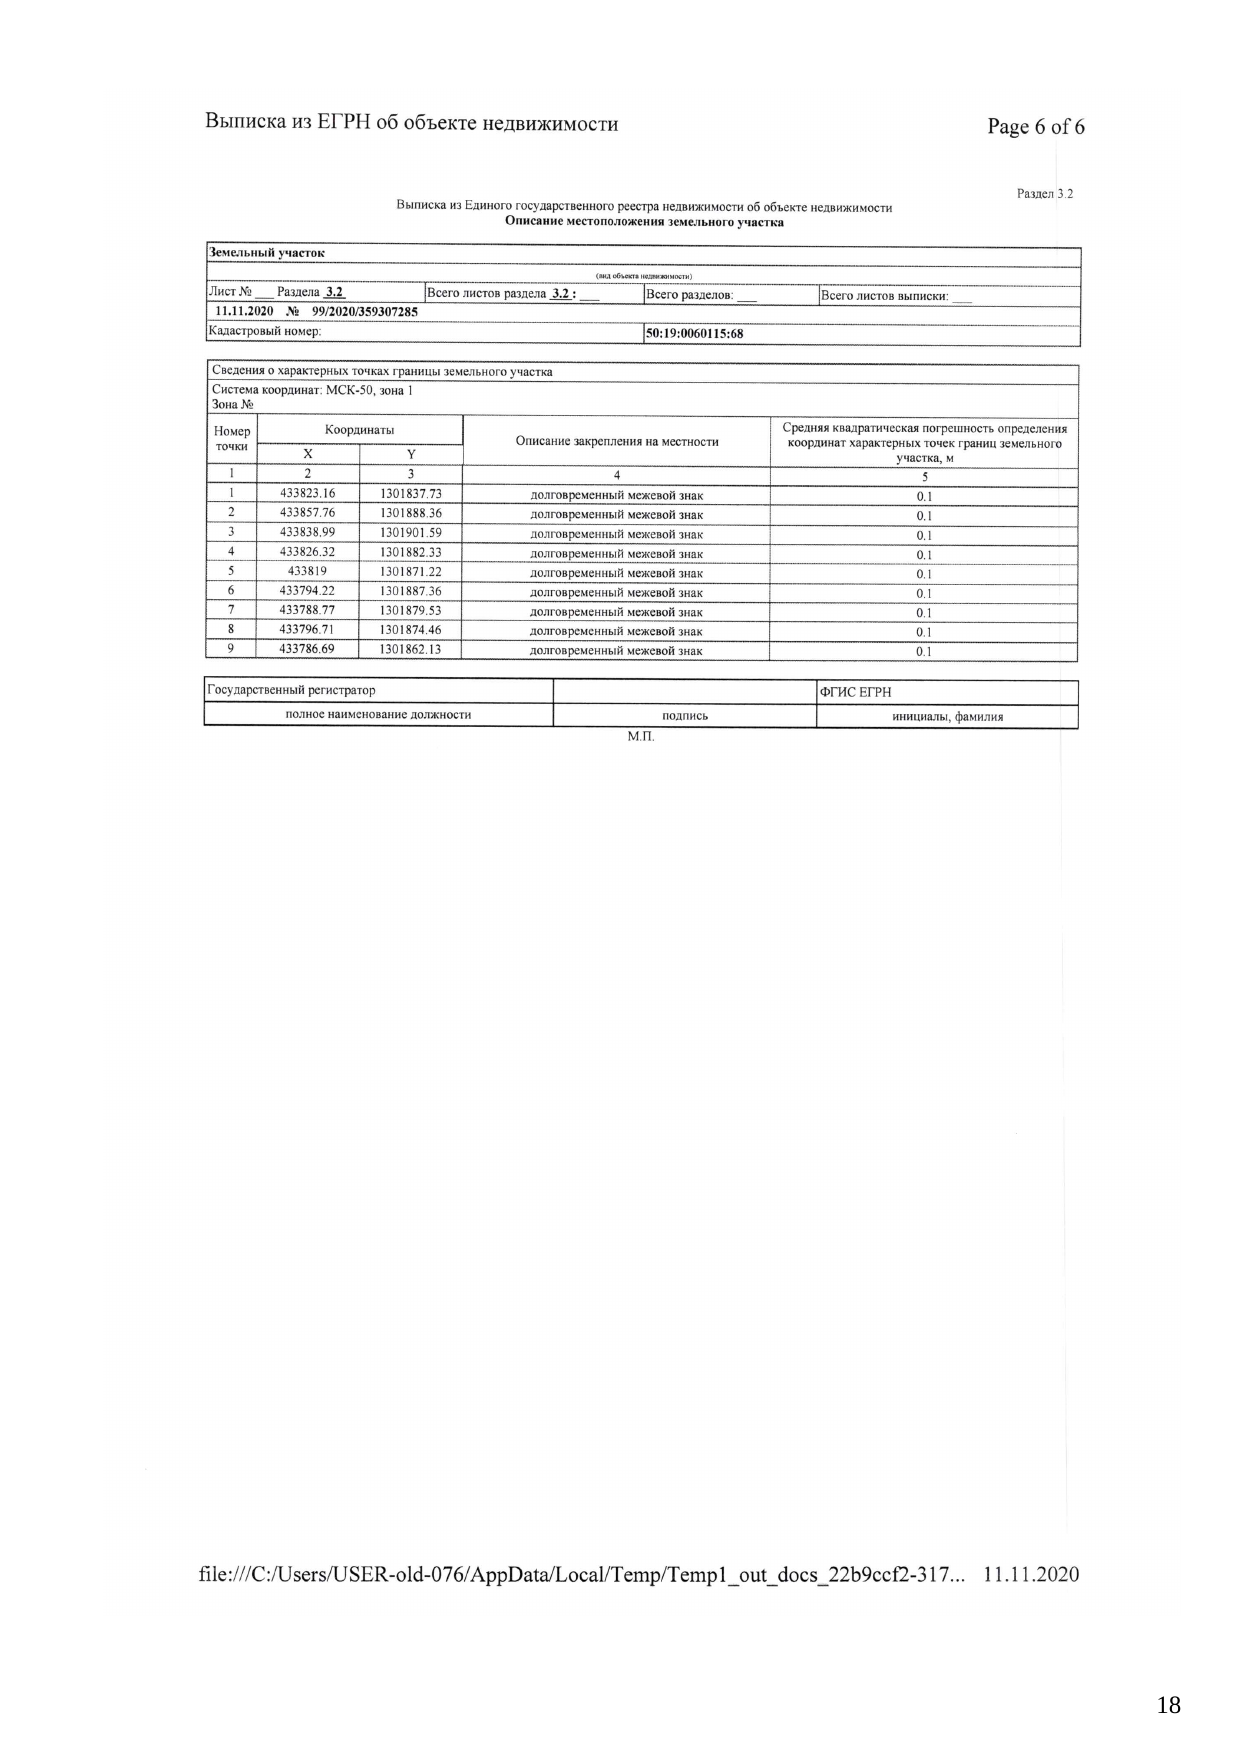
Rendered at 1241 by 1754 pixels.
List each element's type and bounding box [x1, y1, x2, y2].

picture [103, 88, 1181, 1616]
